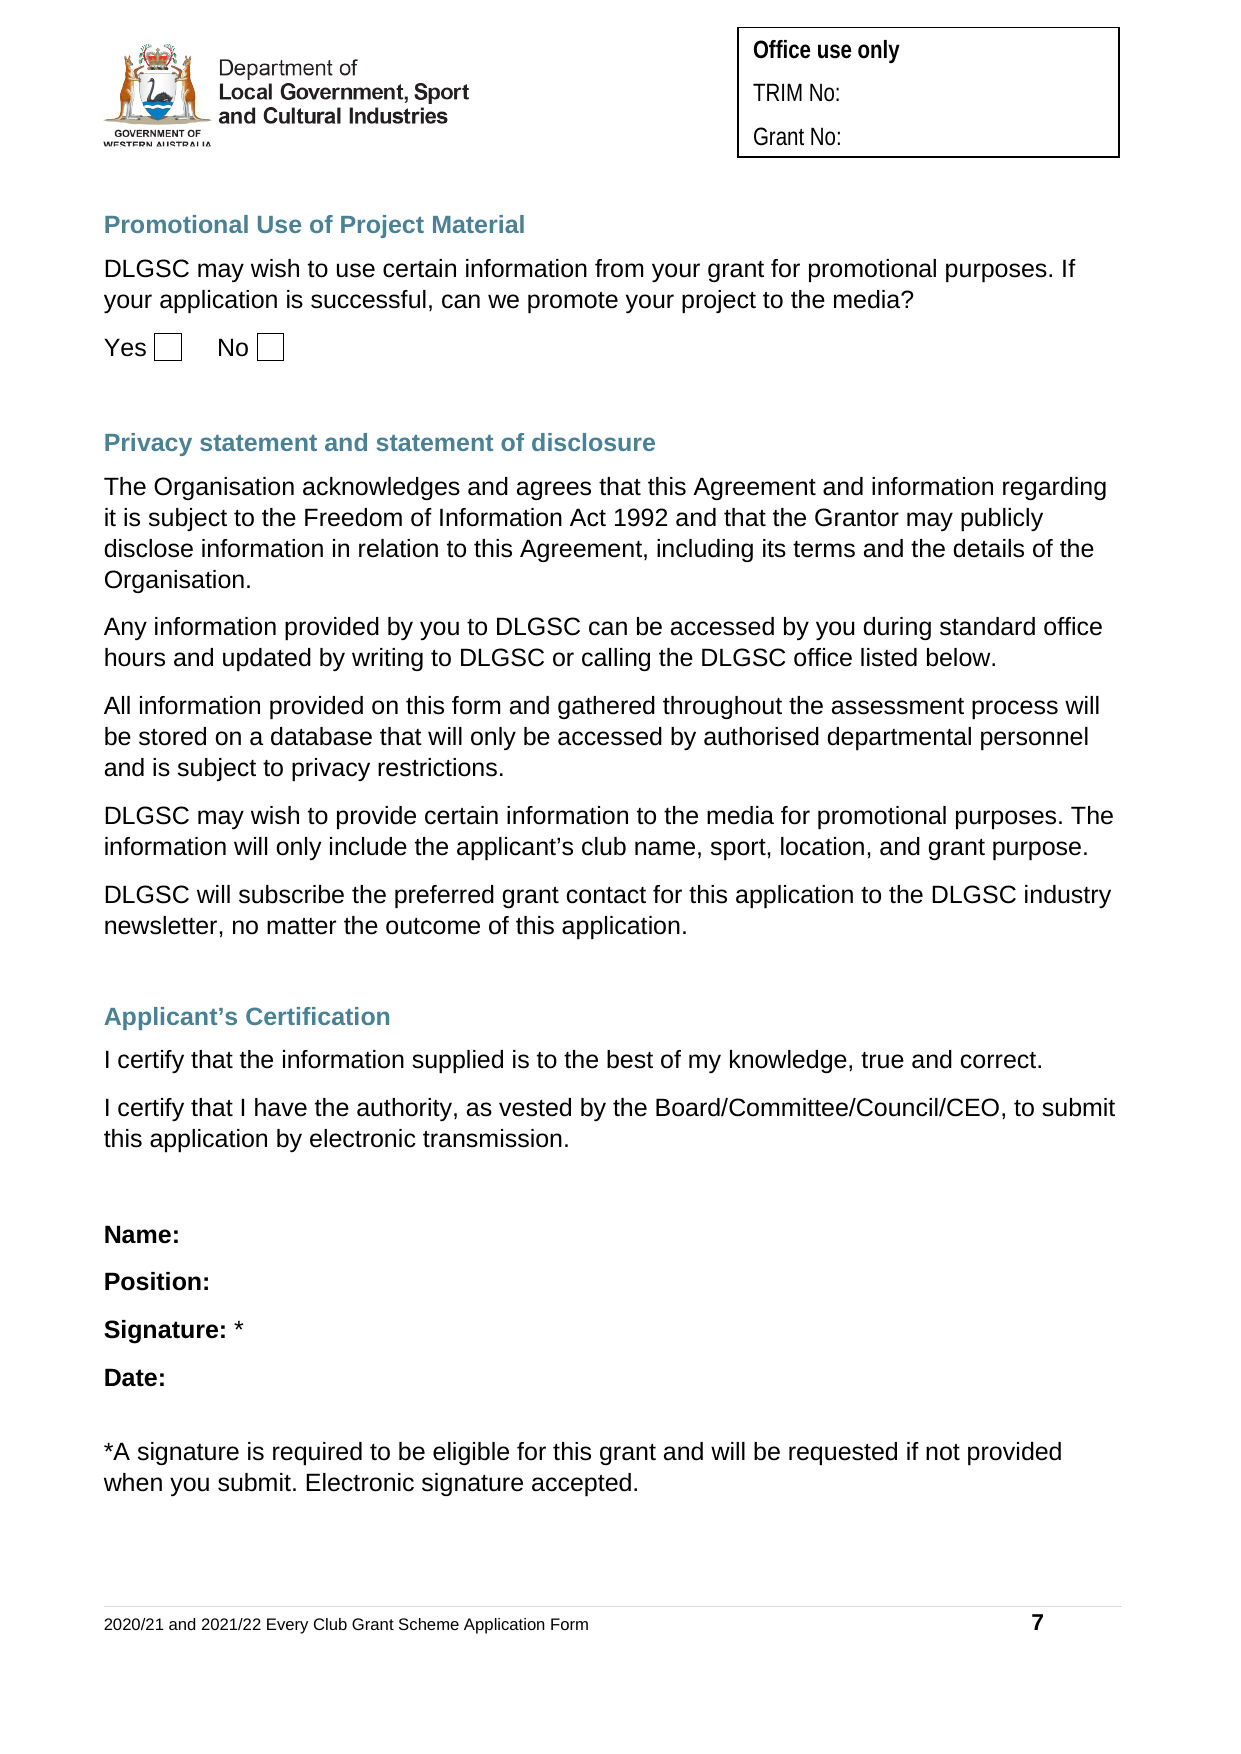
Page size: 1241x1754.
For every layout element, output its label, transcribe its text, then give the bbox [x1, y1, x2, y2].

text DLGSC may wish to use certain information from your grant for promotional purposes. If your application is successful, can we promote your project to the media? [103, 254, 1122, 313]
text Yes No [103, 332, 1122, 361]
subtitle Applicant’s Certification [103, 1002, 1127, 1031]
text Date: _____________________________club [103, 1363, 1122, 1391]
text Signature: * [103, 1315, 1122, 1344]
picture [103, 43, 475, 147]
text All information provided on this form and gathered throughout the assessment process will be stored on a database that will only be accessed by authorised departmental personnel and is subject to privacy restrictions. [103, 691, 1122, 782]
subtitle Promotional Use of Project Material [103, 210, 1127, 239]
text Name: [103, 1219, 1122, 1248]
subtitle Privacy statement and statement of disclosure [103, 428, 1127, 457]
text The Organisation acknowledges and agrees that this Agreement and information regarding it is subject to the Freedom of Information Act 1992 and that the Grantor may publicly disclose information in relation to this Agreement, including its terms and the details of the Organisation. [103, 471, 1122, 593]
text I certify that I have the authority, as vested by the Board/Committee/Council/CEO, to submit this application by electronic transmission. [103, 1093, 1122, 1153]
text *A signature is required to be eligible for this grant and will be requested if not provided when you submit. Electronic signature accepted. [103, 1437, 1122, 1497]
text DLGSC will subscribe the preferred grant contact for this application to the DLGSC industry newsletter, no matter the outcome of this application. [103, 879, 1122, 939]
text DLGSC may wish to provide certain information to the media for promotional purposes. The information will only include the applicant’s club name, sport, location, and grant purpose. [103, 801, 1122, 861]
text Position: [103, 1267, 1122, 1296]
text Any information provided by you to DLGSC can be accessed by you during standard office hours and updated by writing to DLGSC or calling the DLGSC office listed below. [103, 612, 1122, 672]
text I certify that the information supplied is to the best of my knowledge, true and correct. [103, 1045, 1122, 1074]
